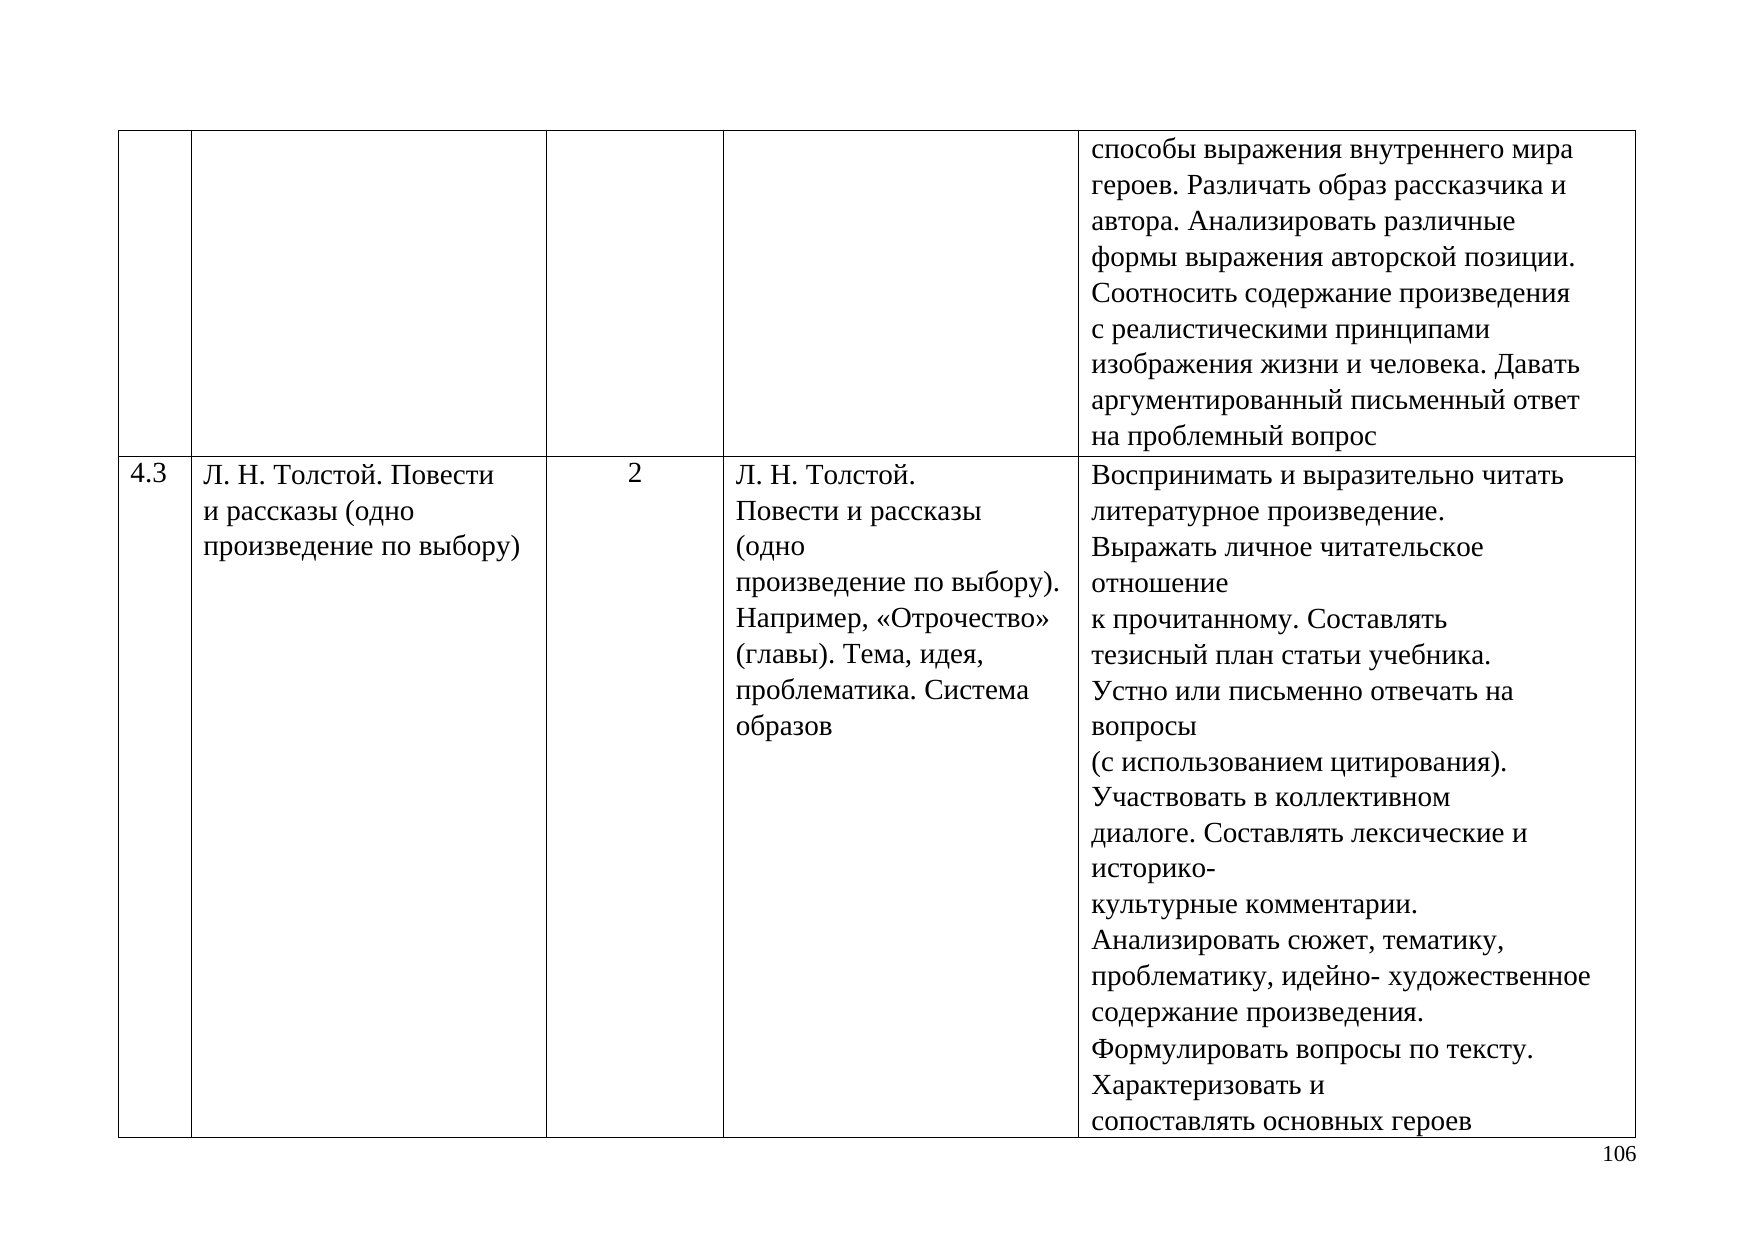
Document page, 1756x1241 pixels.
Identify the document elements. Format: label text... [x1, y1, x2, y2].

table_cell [1079, 457, 1635, 1137]
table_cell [192, 457, 546, 1137]
table_header [192, 131, 546, 456]
table_header способы выражения внутреннего мира героев. Различать образ рассказчика и автора. Анализировать различные формы выражения авторской позиции. Соотносить содержание произведения с реалистическими принципами изображения жизни и человека. Давать аргументированный письменный ответ на проблемный вопрос [1079, 131, 1635, 456]
table_cell 4.3 [119, 457, 191, 1137]
table_cell 2 [547, 457, 723, 1137]
table_header [547, 131, 723, 456]
table_header [724, 131, 1078, 456]
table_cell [724, 457, 1078, 1137]
table_header [119, 131, 191, 456]
